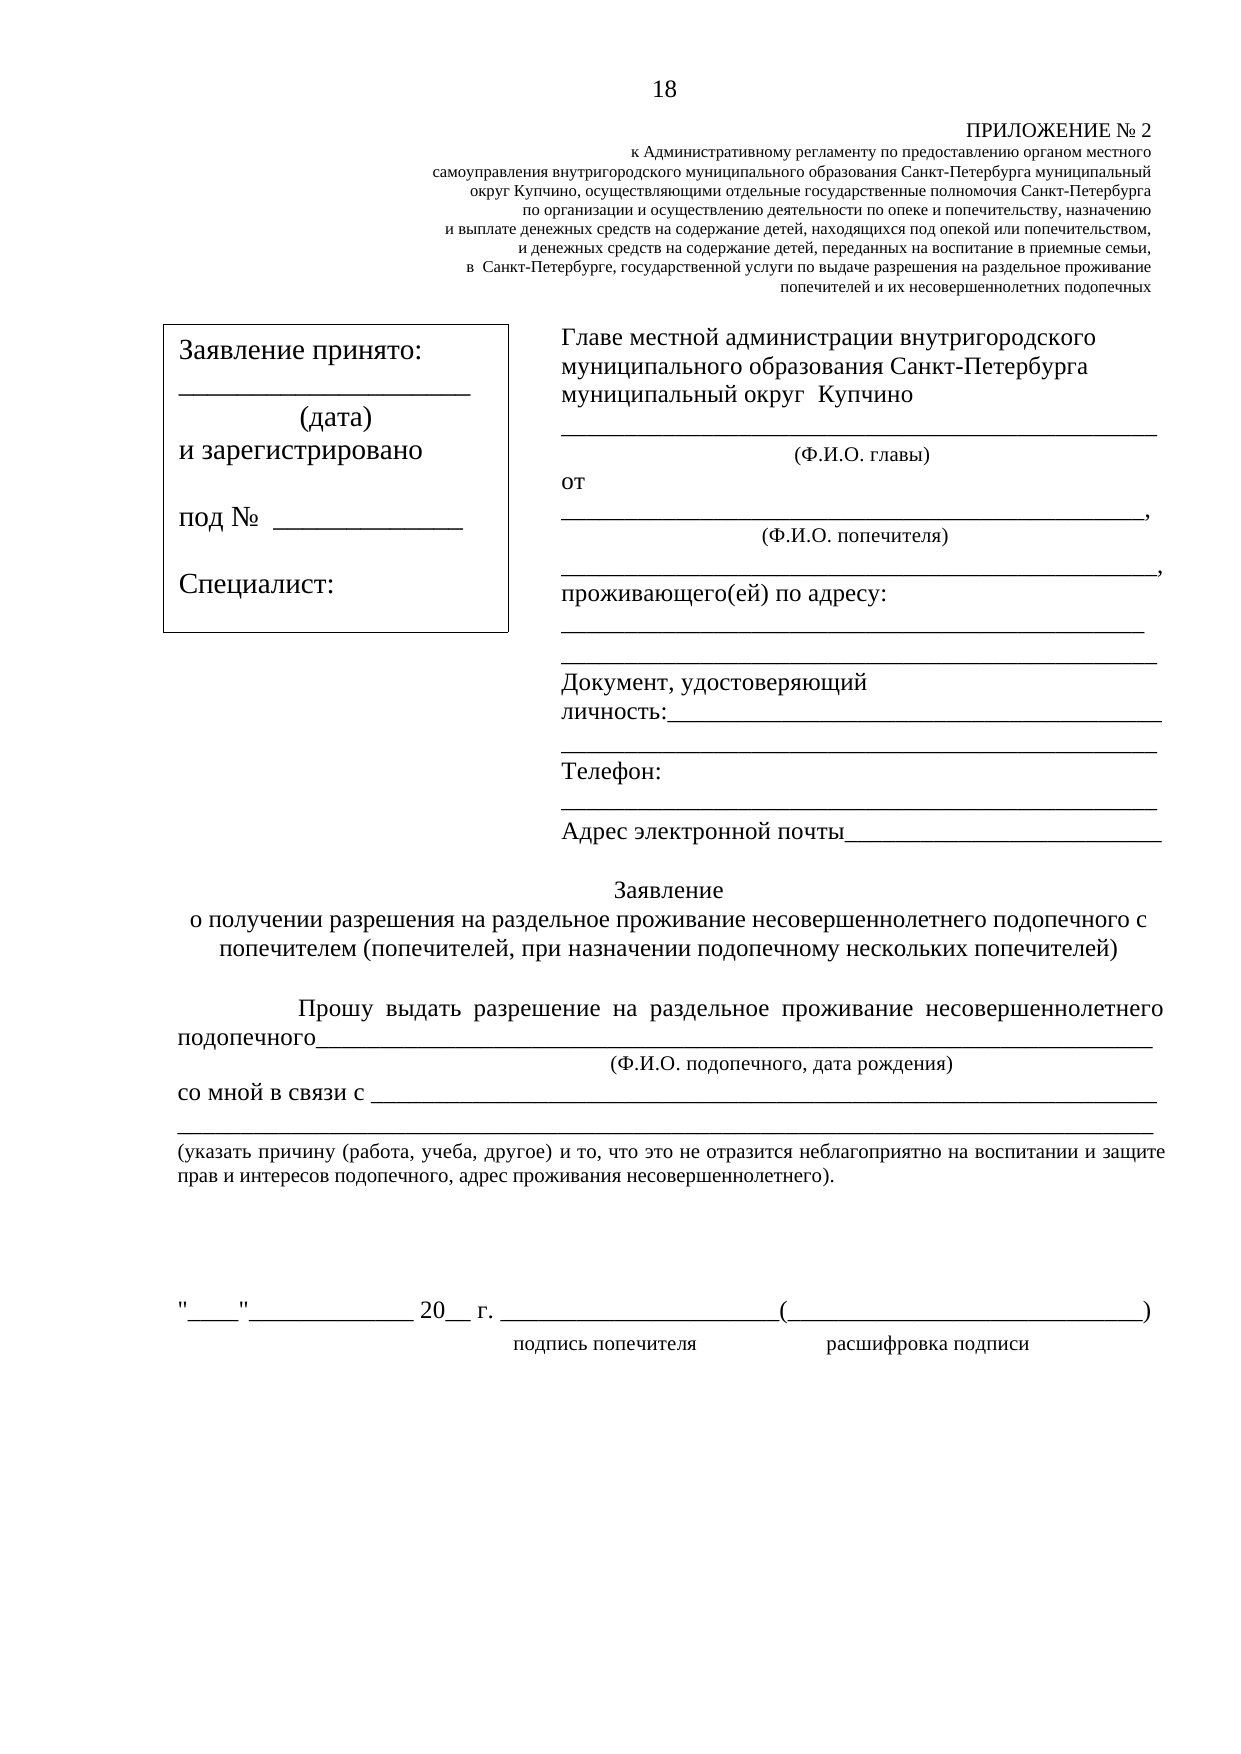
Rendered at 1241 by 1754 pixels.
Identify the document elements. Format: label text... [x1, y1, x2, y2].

text _______________________________________________ Телефон: _______________________________________________ [561, 727, 1166, 813]
text самоуправления внутригородского муниципального образования Санкт-Петербурга муниципальный [177, 161, 1152, 181]
text и выплате денежных средств на содержание детей, находящихся под опекой или попечительством, [177, 219, 1152, 238]
text Главе местной администрации внутригородского муниципального образования Санкт-Петербурга муниципальный округ Купчино [561, 322, 1166, 408]
text со мной в связи с ______________________________________________________________ [177, 1077, 1166, 1106]
text _______________________________________________ Документ, удостоверяющий личность:_______________________________________ [561, 638, 1166, 725]
text к Административному регламенту по предоставлению органом местного [177, 142, 1152, 161]
text _____________________________________________________________________________ [177, 1108, 1166, 1137]
text по организации и осуществлению деятельности по опеке и попечительству, назначению [177, 200, 1152, 219]
text (указать причину (работа, учеба, другое) и то, что это не отразится неблагоприятно на воспитании и защите прав и интересов подопечного, адрес проживания несовершеннолетнего). [177, 1139, 1166, 1187]
text округ Купчино, осуществляющими отдельные государственные полномочия Санкт-Петербурга [177, 181, 1152, 200]
text (Ф.И.О. главы) от ______________________________________________, (Ф.И.О. попечителя) [561, 442, 1166, 547]
text подпись попечителя расшифровка подписи [177, 1327, 1166, 1356]
text "____"_____________ 20__ г. ______________________(____________________________) [177, 1296, 1166, 1324]
text и денежных средств на содержание детей, переданных на воспитание в приемные семьи, [177, 238, 1152, 257]
text ПРИЛОЖЕНИЕ № 2 [177, 118, 1152, 142]
text Прошу выдать разрешение на раздельное проживание несовершеннолетнего подопечного__________________________________________________________________ (Ф.И.О. подопечного, дата рождения) [177, 964, 1166, 1074]
text _______________________________________________ [561, 411, 1166, 439]
text Адрес электронной почты_________________________ [561, 816, 1166, 844]
text попечителей и их несовершеннолетних подопечных [177, 276, 1152, 296]
text Заявление о получении разрешения на раздельное проживание несовершеннолетнего подопечного с попечителем (попечителей, при назначении подопечному нескольких попечителей) [177, 847, 1160, 962]
text _______________________________________________, проживающего(ей) по адресу: ______________________________________________ [561, 550, 1166, 636]
text в Санкт-Петербурге, государственной услуги по выдаче разрешения на раздельное проживание [177, 257, 1152, 276]
